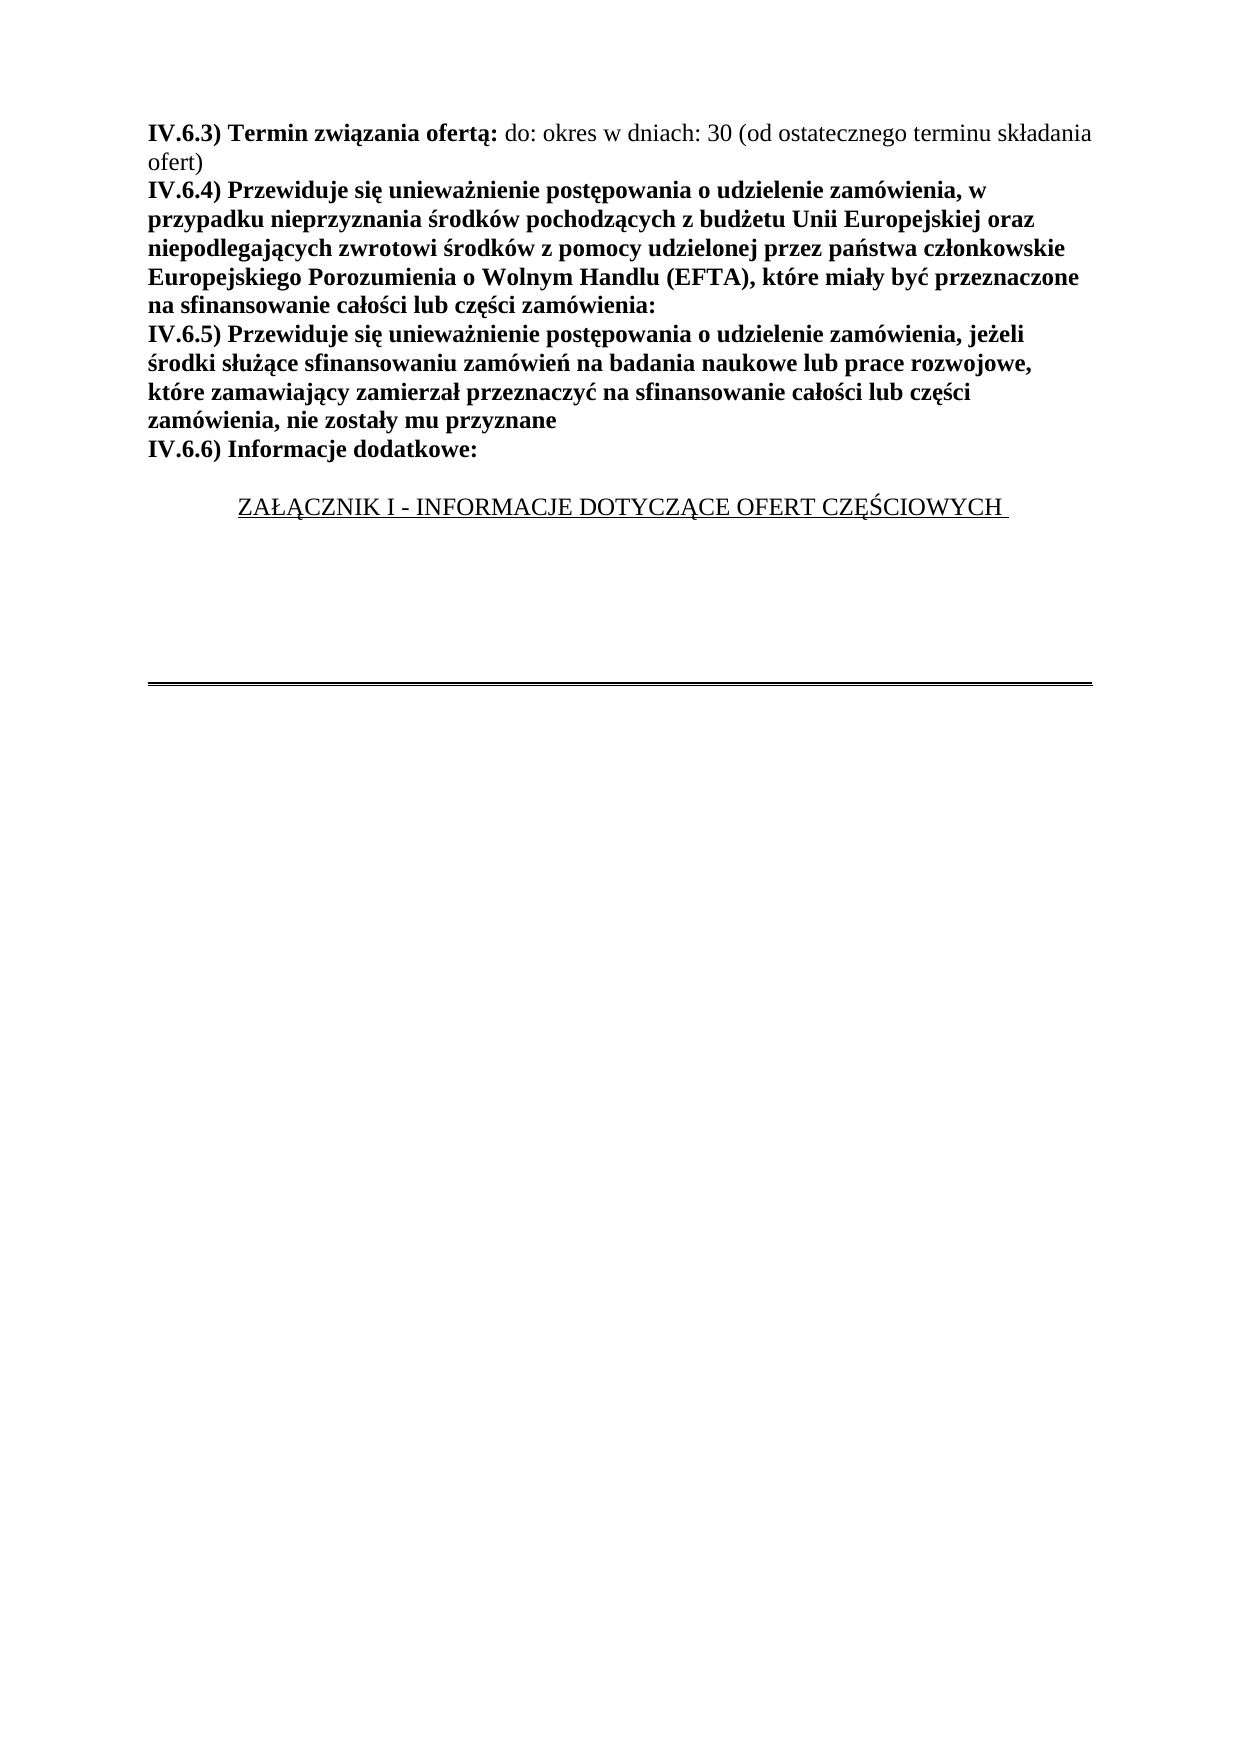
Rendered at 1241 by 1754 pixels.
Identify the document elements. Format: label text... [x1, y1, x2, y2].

text ZAŁĄCZNIK I - INFORMACJE DOTYCZĄCE OFERT CZĘŚCIOWYCH [148, 492, 1092, 521]
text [148, 118, 1092, 492]
